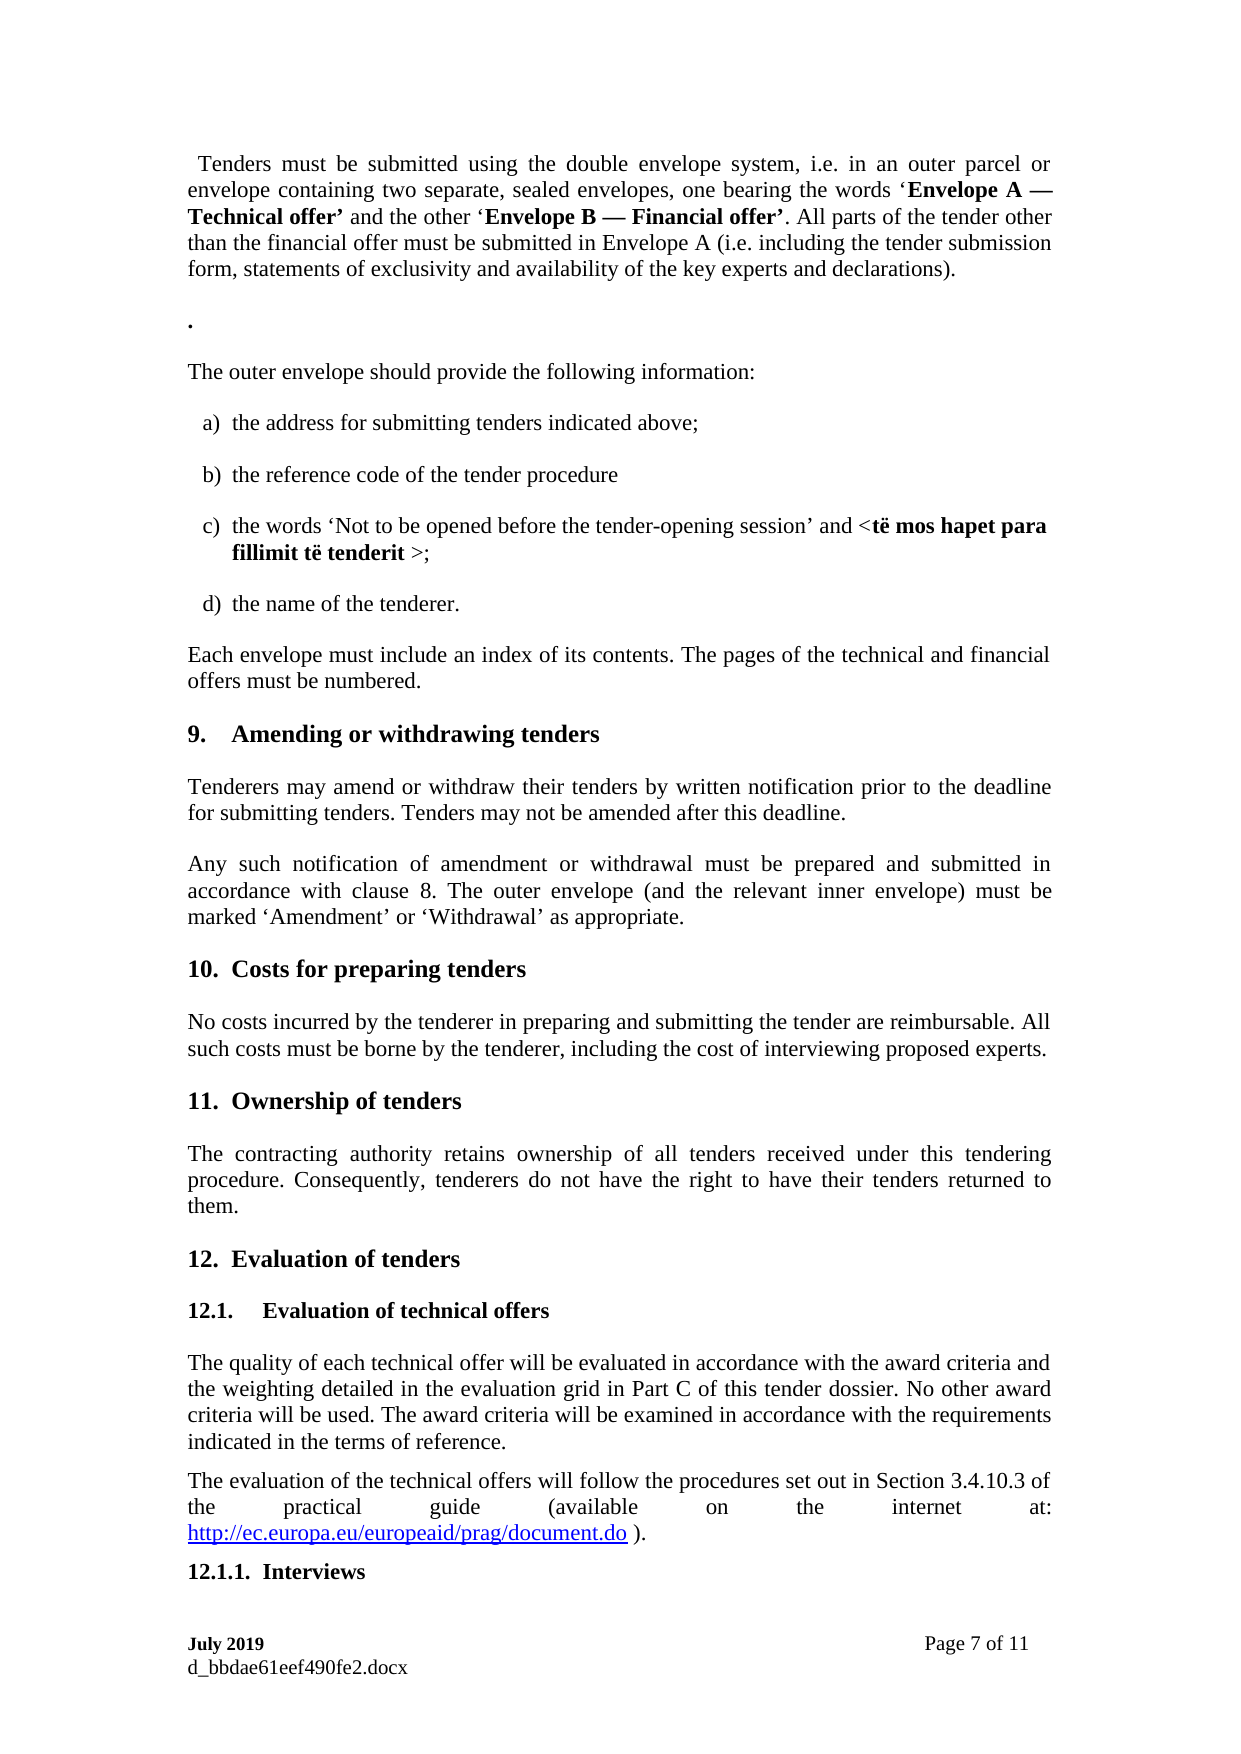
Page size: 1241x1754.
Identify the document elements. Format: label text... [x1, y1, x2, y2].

text 12.1. Evaluation of technical offers [187, 1297, 1053, 1324]
list Interviews [187, 1558, 1053, 1585]
list Ownership of tenders [187, 1086, 1053, 1115]
text The contracting authority retains ownership of all tenders received under this tendering procedure. Consequently, tenderers do not have the right to have their tenders returned to them. [187, 1140, 1053, 1219]
text . [187, 307, 1053, 333]
list Amending or withdrawing tenders [187, 719, 1053, 748]
text Tenderers may amend or withdraw their tenders by written notification prior to the deadline for submitting tenders. Tenders may not be amended after this deadline. [187, 773, 1053, 825]
text Any such notification of amendment or withdrawal must be prepared and submitted in accordance with clause 8. The outer envelope (and the relevant inner envelope) must be marked ‘Amendment’ or ‘Withdrawal’ as appropriate. [187, 850, 1053, 929]
text The quality of each technical offer will be evaluated in accordance with the award criteria and the weighting detailed in the evaluation grid in Part C of this tender dossier. No other award criteria will be used. The award criteria will be examined in accordance with the requirements indicated in the terms of reference. [187, 1349, 1053, 1454]
text No costs incurred by the tenderer in preparing and submitting the tender are reimbursable. All such costs must be borne by the tenderer, including the cost of interviewing proposed experts. [187, 1008, 1053, 1061]
text Tenders must be submitted using the double envelope system, i.e. in an outer parcel or envelope containing two separate, sealed envelopes, one bearing the words ‘Envelope A — Technical offer’ and the other ‘Envelope B — Financial offer’. All parts of the tender other than the financial offer must be submitted in Envelope A (i.e. including the tender submission form, statements of exclusivity and availability of the key experts and declarations). [187, 150, 1053, 282]
list Evaluation of tenders [187, 1244, 1053, 1272]
text The outer envelope should provide the following information: [187, 358, 1053, 384]
text The evaluation of the technical offers will follow the procedures set out in Section 3.4.10.3 of the practical guide (available on the internet at: http://ec.europa.eu/europeaid/prag/document.do ). [187, 1467, 1053, 1546]
list the words ‘Not to be opened before the tender-opening session’ and <të mos hapet para fillimit të tenderit >; [202, 512, 1053, 565]
list the address for submitting tenders indicated above; [202, 409, 1053, 436]
list the name of the tenderer. [202, 590, 1053, 616]
text Each envelope must include an index of its contents. The pages of the technical and financial offers must be numbered. [187, 641, 1053, 694]
list the reference code of the tender procedure [202, 461, 1053, 487]
list Costs for preparing tenders [187, 954, 1053, 983]
